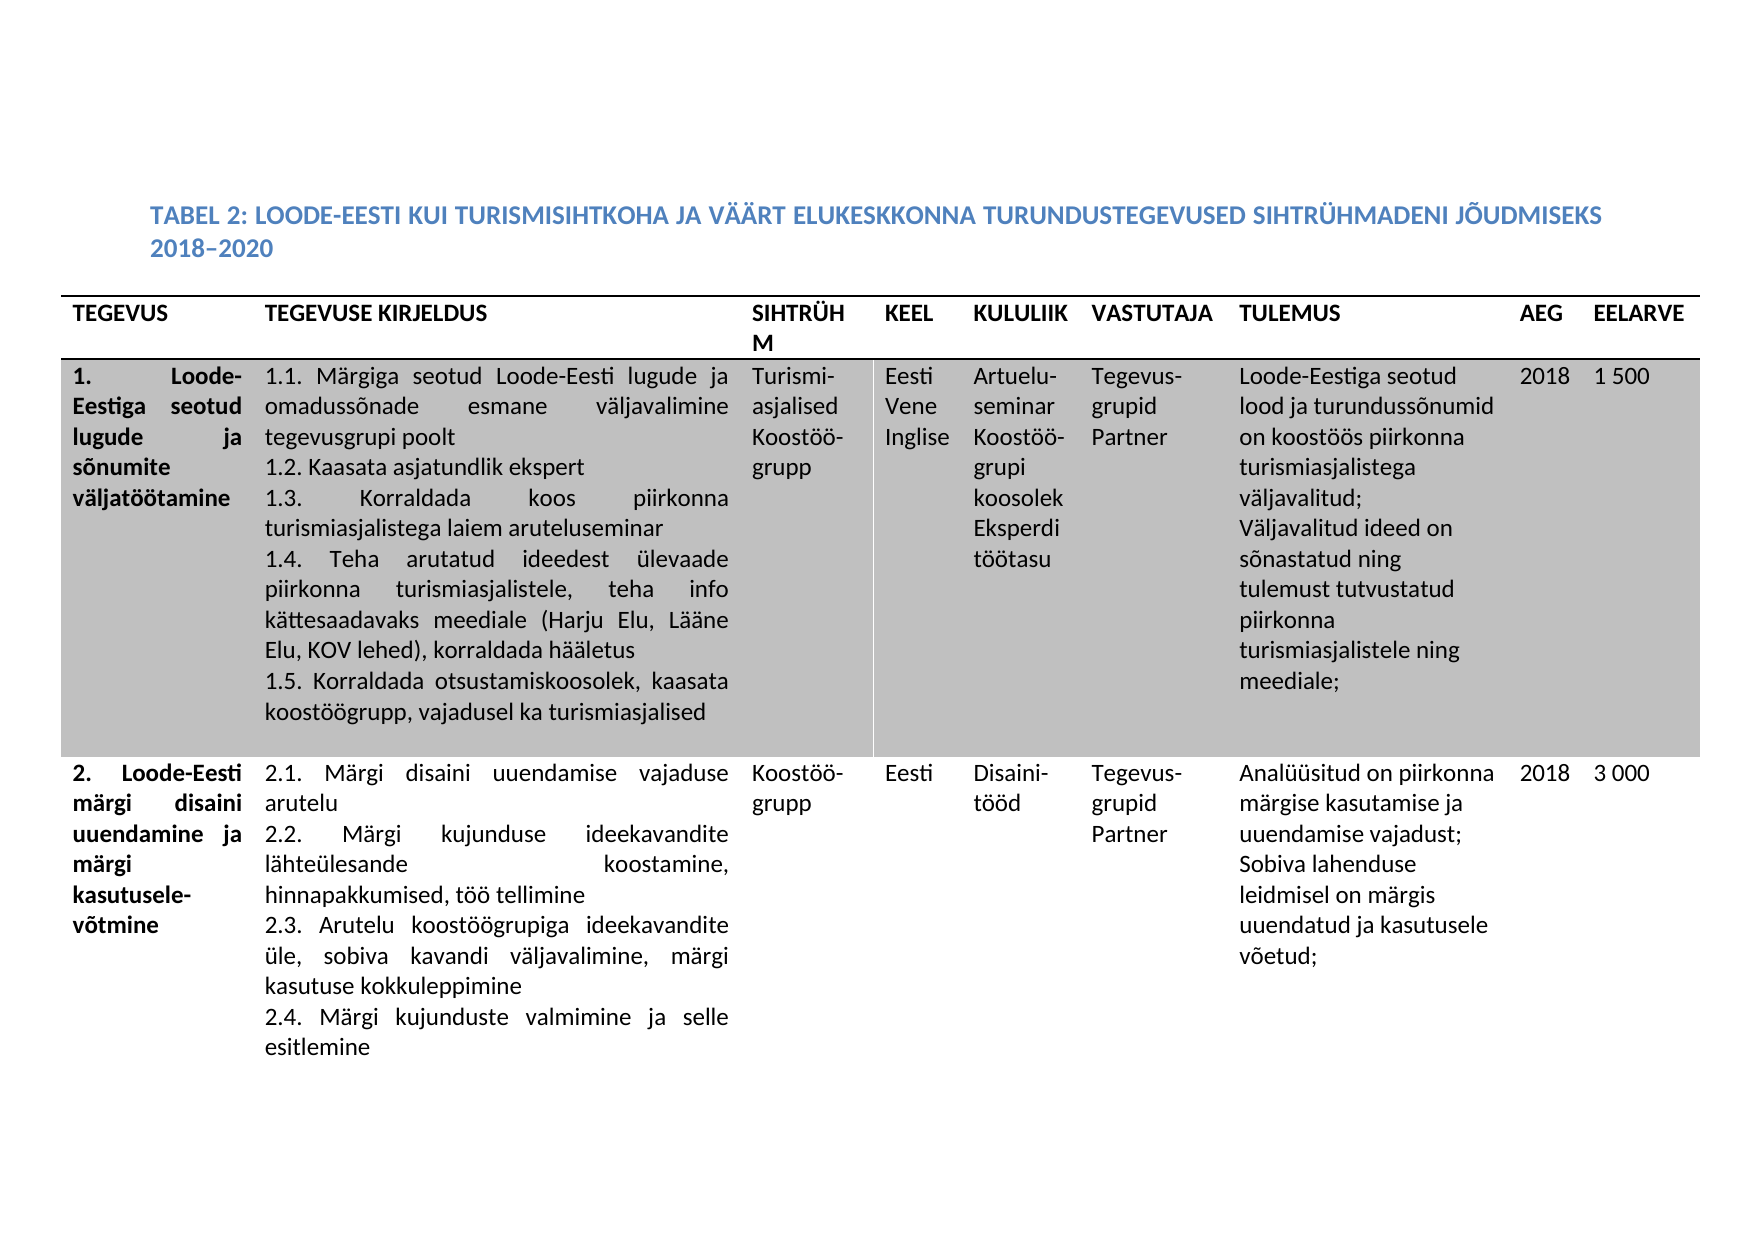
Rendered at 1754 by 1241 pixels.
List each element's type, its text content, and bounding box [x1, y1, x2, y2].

table_cell 2018 [1508, 757, 1582, 1123]
table_header EELARVE [1582, 297, 1700, 358]
table_header TULEMUS [1228, 297, 1508, 358]
table_cell Koostöö-grupp [741, 757, 873, 1123]
table_header VASTUTAJA [1080, 297, 1228, 358]
table_cell Eesti Vene Inglise [874, 360, 962, 757]
subtitle TABEL 2: LOODE-EESTI KUI TURISMISIHTKOHA JA VÄÄRT ELUKESKKONNA TURUNDUSTEGEVUSED SIHTRÜHMADENI JÕUDMISEKS 2018–2020 [150, 198, 1604, 264]
table_header SIHTRÜHM [741, 297, 873, 358]
table_header KULULIIK [962, 297, 1080, 358]
table_cell Eesti [874, 757, 962, 1123]
table_cell Disaini-tööd [962, 757, 1080, 1123]
table_header TEGEVUSE KIRJELDUS [253, 297, 741, 358]
table_cell 1 500 [1582, 360, 1700, 757]
table_header AEG [1508, 297, 1582, 358]
table_cell 3 000 [1582, 757, 1700, 1123]
table_cell 1. Loode-Eestiga seotud lugude ja sõnumite väljatöötamine [61, 360, 253, 757]
table_cell Tegevus-grupid Partner [1080, 360, 1228, 757]
table_cell Loode-Eestiga seotud lood ja turundussõnumid on koostöös piirkonna turismiasjalistega väljavalitud; Väljavalitud ideed on sõnastatud ning tulemust tutvustatud piirkonna turismiasjalistele ning meediale; [1228, 360, 1508, 757]
table_cell 1.1. Märgiga seotud Loode-Eesti lugude ja omadussõnade esmane väljavalimine tegevusgrupi poolt 1.2. Kaasata asjatundlik ekspert 1.3. Korraldada koos piirkonna turismiasjalistega laiem aruteluseminar 1.4. Teha arutatud ideedest ülevaade piirkonna turismiasjalistele, teha info kättesaadavaks meediale (Harju Elu, Lääne Elu, KOV lehed), korraldada hääletus 1.5. Korraldada otsustamiskoosolek, kaasata koostöögrupp, vajadusel ka turismiasjalised [253, 360, 741, 757]
table_header TEGEVUS [61, 297, 253, 358]
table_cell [1080, 757, 1228, 1123]
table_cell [61, 757, 253, 1123]
table_cell 2018 [1508, 360, 1582, 757]
table_header KEEL [874, 297, 962, 358]
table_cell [253, 757, 741, 1123]
table_cell Artuelu-seminar Koostöö-grupi koosolek Eksperdi töötasu [962, 360, 1080, 757]
table_cell Turismi-asjalised Koostöö-grupp [741, 360, 873, 757]
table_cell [1228, 757, 1508, 1123]
